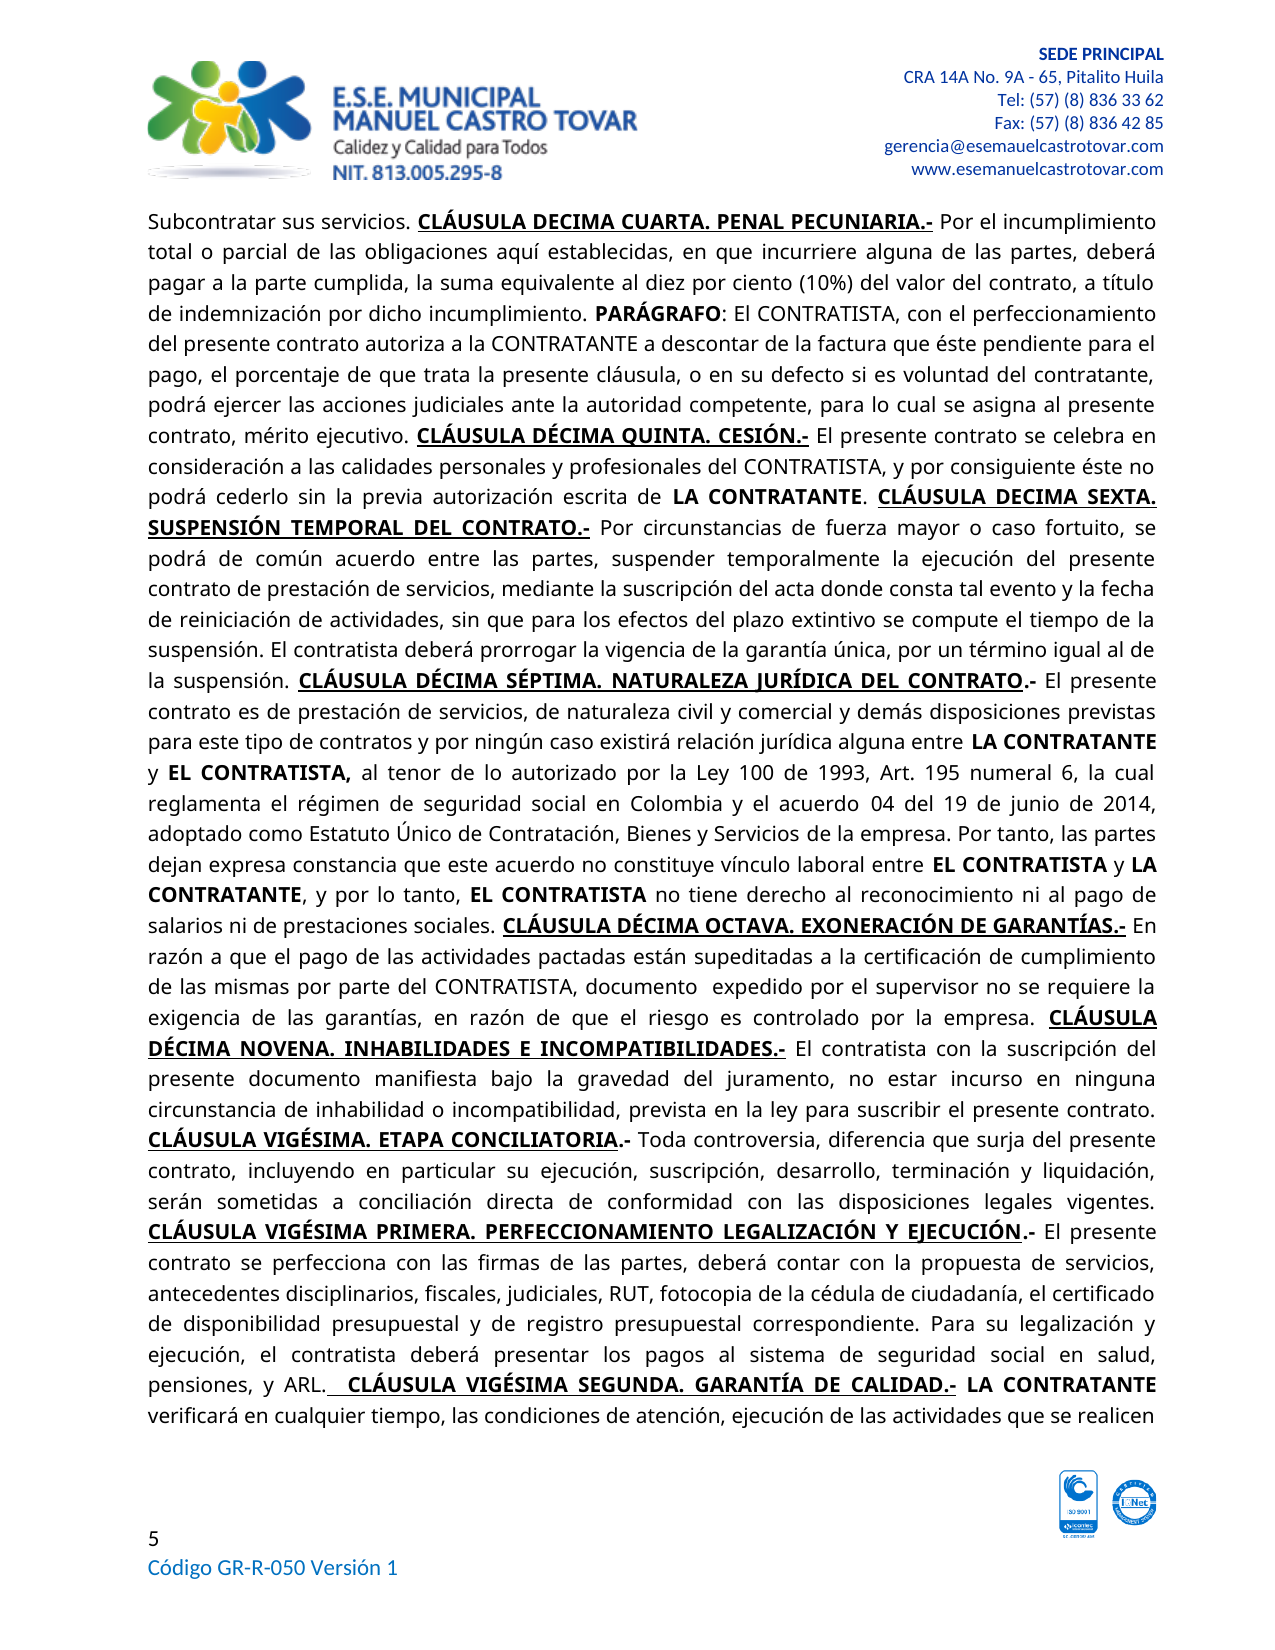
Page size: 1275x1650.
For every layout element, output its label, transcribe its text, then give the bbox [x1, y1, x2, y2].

picture [147, 61, 638, 180]
picture [1059, 1470, 1157, 1538]
